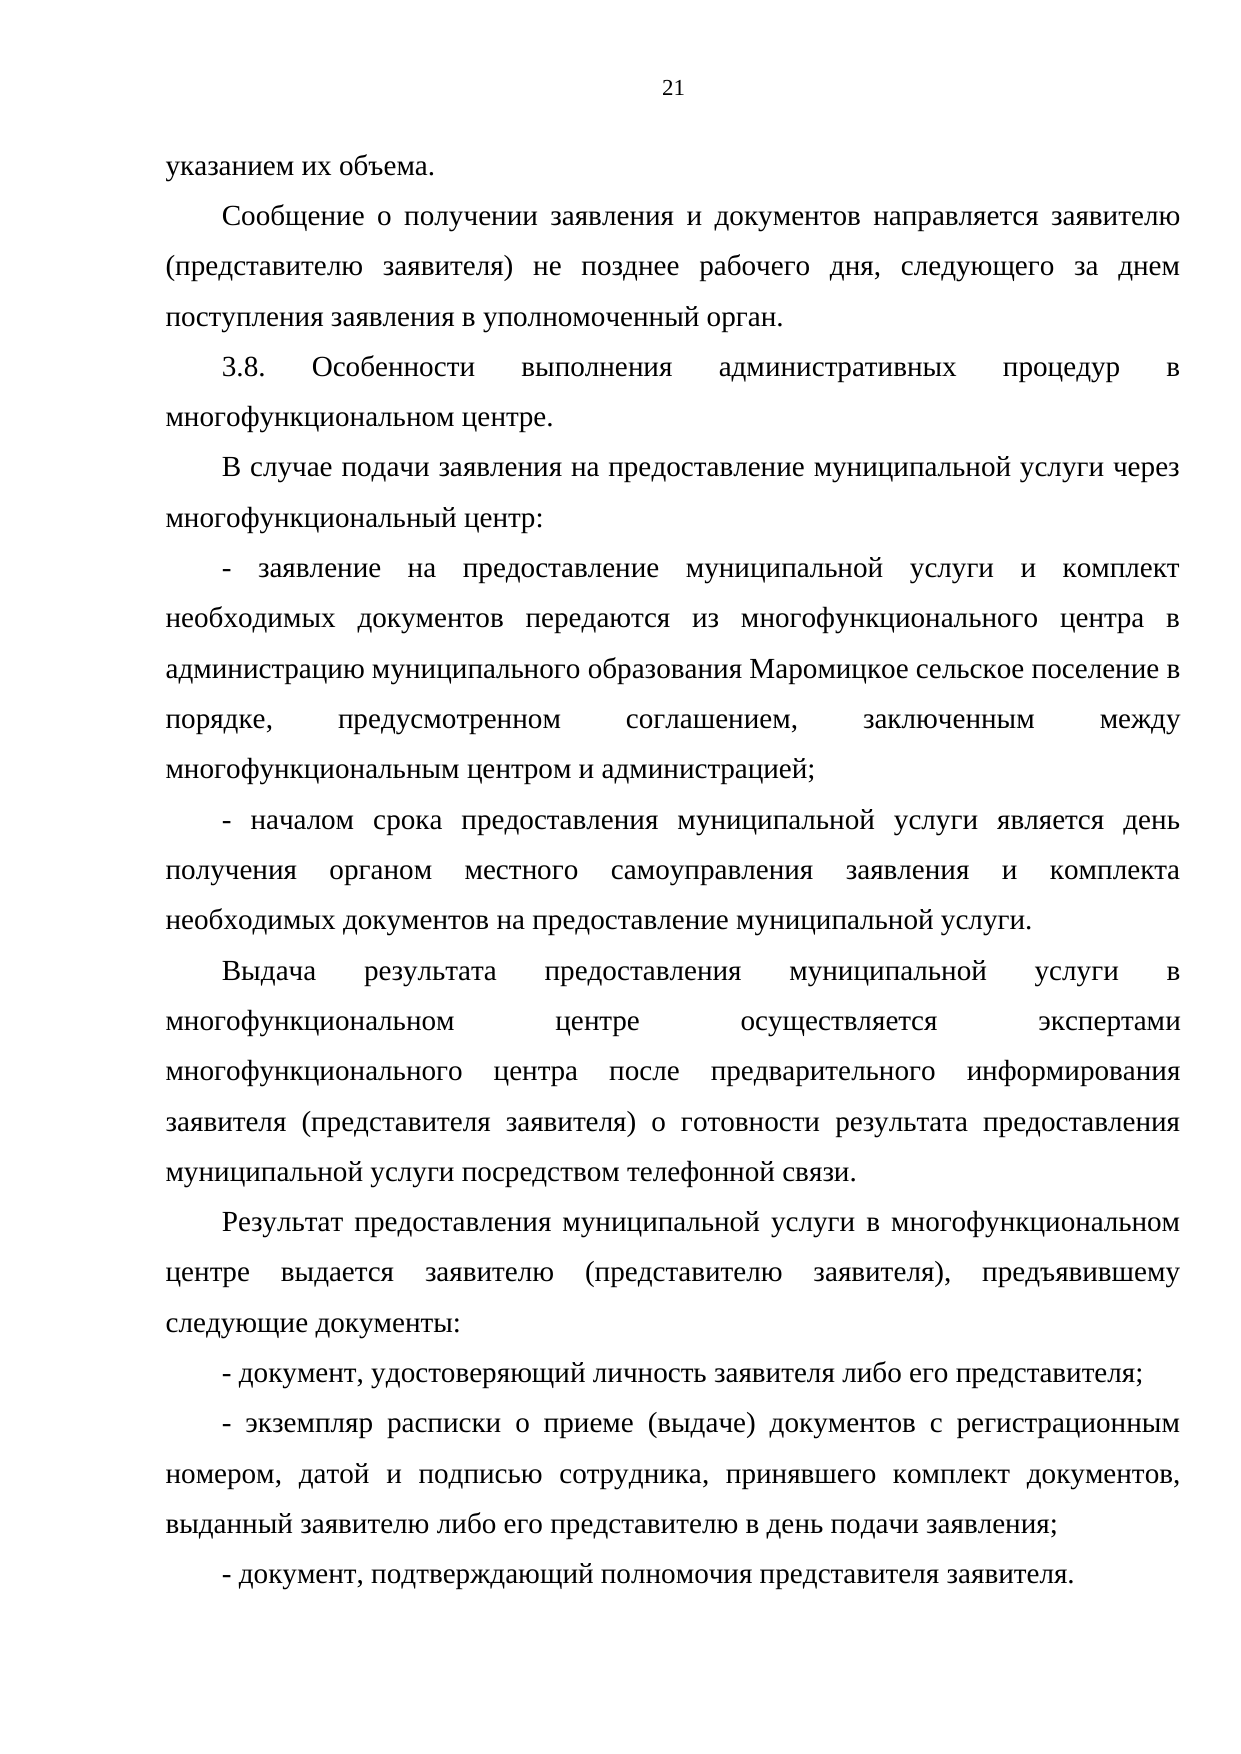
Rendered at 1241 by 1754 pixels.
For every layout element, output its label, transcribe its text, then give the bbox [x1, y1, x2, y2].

text Выдача результата предоставления муниципальной услуги в многофункциональном центре осуществляется экспертами многофункционального центра после предварительного информирования заявителя (представителя заявителя) о готовности результата предоставления муниципальной услуги посредством телефонной связи. [165, 953, 1181, 1187]
text В случае подачи заявления на предоставление муниципальной услуги через многофункциональный центр: [165, 449, 1181, 533]
text - документ, подтверждающий полномочия представителя заявителя. [165, 1556, 1181, 1590]
text - началом срока предоставления муниципальной услуги является день получения органом местного самоуправления заявления и комплекта необходимых документов на предоставление муниципальной услуги. [165, 802, 1181, 936]
text Результат предоставления муниципальной услуги в многофункциональном центре выдается заявителю (представителю заявителя), предъявившему следующие документы: [165, 1204, 1181, 1338]
text - документ, удостоверяющий личность заявителя либо его представителя; [165, 1355, 1181, 1389]
text 3.8. Особенности выполнения административных процедур в многофункциональном центре. [165, 349, 1181, 433]
text - заявление на предоставление муниципальной услуги и комплект необходимых документов передаются из многофункционального центра в администрацию муниципального образования Маромицкое сельское поселение в порядке, предусмотренном соглашением, заключенным между многофункциональным центром и администрацией; [165, 550, 1181, 785]
text - экземпляр расписки о приеме (выдаче) документов с регистрационным номером, датой и подписью сотрудника, принявшего комплект документов, выданный заявителю либо его представителю в день подачи заявления; [165, 1406, 1181, 1540]
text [165, 148, 1181, 181]
text Сообщение о получении заявления и документов направляется заявителю (представителю заявителя) не позднее рабочего дня, следующего за днем поступления заявления в уполномоченный орган. [165, 198, 1181, 332]
